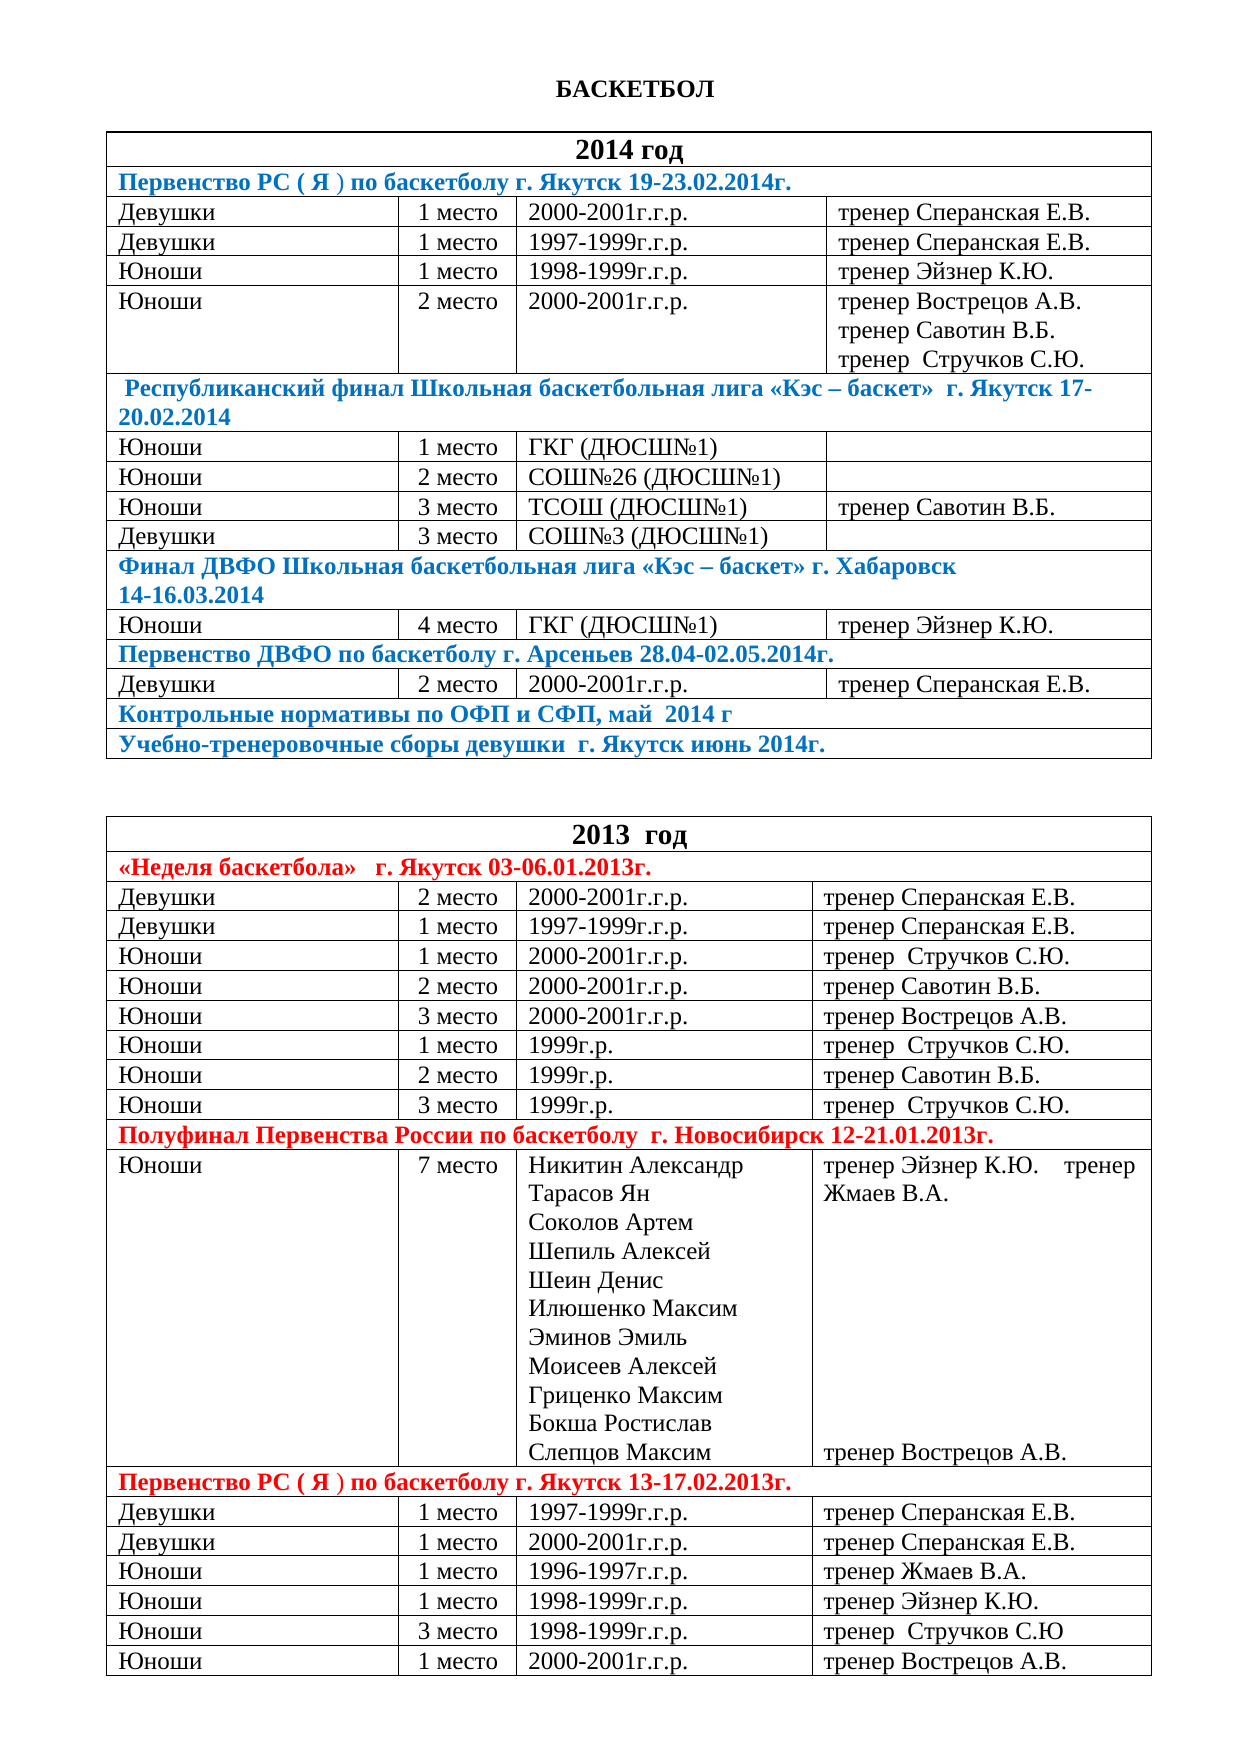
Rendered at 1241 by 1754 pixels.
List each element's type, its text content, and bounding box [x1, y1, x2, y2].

table_cell СОШ№26 (ДЮСШ№1) [517, 462, 826, 491]
table_cell Юноши [107, 492, 398, 520]
table_cell Финал ДВФО Школьная баскетбольная лига «Кэс – баскет» г. Хабаровск 14-16.03.2014 [107, 551, 1151, 609]
table_cell 1997-1999г.г.р. [517, 911, 812, 940]
table_cell 3 место [399, 1090, 516, 1119]
table_cell тренер Вострецов А.В. тренер Савотин В.Б. тренер Стручков С.Ю. [827, 286, 1151, 372]
table_cell Учебно-тренеровочные сборы девушки г. Якутск июнь 2014г. [107, 729, 1151, 758]
table_cell Девушки [107, 911, 398, 940]
table_cell тренер Сперанская Е.В. [813, 911, 1151, 940]
table_cell «Неделя баскетбола» г. Якутск 03-06.01.2013г. [107, 852, 1151, 881]
table_cell [827, 462, 1151, 491]
table_cell Юноши [107, 1060, 398, 1089]
table_cell Юноши [107, 941, 398, 970]
text БАСКЕТБОЛ [118, 74, 1152, 103]
table_cell 1 место [399, 1556, 516, 1585]
table_cell Девушки [107, 1527, 398, 1555]
table_cell Юноши [107, 1616, 398, 1645]
table_cell Девушки [107, 1497, 398, 1526]
table_cell 2 место [399, 1060, 516, 1089]
table_cell 1999г.р. [517, 1090, 812, 1119]
table_cell Юноши [107, 610, 398, 638]
table_cell тренер Жмаев В.А. [813, 1556, 1151, 1585]
table_cell ГКГ (ДЮСШ№1) [517, 610, 826, 638]
table_cell Первенство РС ( Я ) по баскетболу г. Якутск 13-17.02.2013г. [107, 1467, 1151, 1496]
table_cell 1 место [399, 1031, 516, 1059]
table_cell 2000-2001г.г.р. [517, 1001, 812, 1029]
table_cell тренер Стручков С.Ю. [813, 941, 1151, 970]
table_cell Девушки [107, 669, 398, 698]
table_cell 1 место [399, 256, 516, 285]
table_cell 1999г.р. [517, 1060, 812, 1089]
table_cell 1999г.р. [517, 1031, 812, 1059]
table_cell Юноши [107, 1001, 398, 1029]
table_cell 2000-2001г.г.р. [517, 971, 812, 1000]
table_cell 1 место [399, 911, 516, 940]
table_cell тренер Эйзнер К.Ю. тренер Жмаев В.А. тренер Вострецов А.В. [813, 1150, 1151, 1466]
table_cell Юноши [107, 1586, 398, 1615]
table_header 2013 год [107, 817, 1151, 851]
table_cell 2000-2001г.г.р. [517, 941, 812, 970]
table_cell 1998-1999г.г.р. [517, 1616, 812, 1645]
table_cell Юноши [107, 462, 398, 491]
table_cell тренер Эйзнер К.Ю. [813, 1586, 1151, 1615]
table_cell 1997-1999г.г.р. [517, 227, 826, 255]
table_cell 2000-2001г.г.р. [517, 1646, 812, 1674]
table_cell ГКГ (ДЮСШ№1) [517, 432, 826, 461]
table_cell 1 место [399, 1527, 516, 1555]
table_cell Контрольные нормативы по ОФП и СФП, май 2014 г [107, 699, 1151, 728]
table_cell 2 место [399, 669, 516, 698]
table_cell Юноши [107, 256, 398, 285]
table_cell 2000-2001г.г.р. [517, 669, 826, 698]
table_cell СОШ№3 (ДЮСШ№1) [517, 521, 826, 550]
table_cell 1996-1997г.г.р. [517, 1556, 812, 1585]
table_cell 1998-1999г.г.р. [517, 1586, 812, 1615]
table_cell Республиканский финал Школьная баскетбольная лига «Кэс – баскет» г. Якутск 17-20.02.2014 [107, 374, 1151, 431]
table_cell Юноши [107, 1031, 398, 1059]
table_cell тренер Стручков С.Ю. [813, 1090, 1151, 1119]
table_cell тренер Савотин В.Б. [813, 971, 1151, 1000]
table_cell 1 место [399, 432, 516, 461]
table_cell Юноши [107, 286, 398, 372]
table_cell тренер Сперанская Е.В. [827, 669, 1151, 698]
table_cell 2 место [399, 286, 516, 372]
table_cell Юноши [107, 1090, 398, 1119]
table_cell Никитин Александр Тарасов Ян Соколов Артем Шепиль Алексей Шеин Денис Илюшенко Максим Эминов Эмиль Моисеев Алексей Гриценко Максим Бокша Ростислав Слепцов Максим [517, 1150, 812, 1466]
table_cell тренер Вострецов А.В. [813, 1646, 1151, 1674]
table_cell Девушки [107, 227, 398, 255]
table_cell Юноши [107, 1646, 398, 1674]
table_cell 2 место [399, 882, 516, 910]
table_cell 1998-1999г.г.р. [517, 256, 826, 285]
table_cell Юноши [107, 432, 398, 461]
table_cell 1 место [399, 1646, 516, 1674]
table_cell 2000-2001г.г.р. [517, 1527, 812, 1555]
table_cell 2000-2001г.г.р. [517, 286, 826, 372]
table_cell тренер Сперанская Е.В. [827, 197, 1151, 226]
table_cell 1 место [399, 1586, 516, 1615]
table_cell тренер Сперанская Е.В. [813, 882, 1151, 910]
table_cell тренер Сперанская Е.В. [813, 1497, 1151, 1526]
table_cell 7 место [399, 1150, 516, 1466]
table_cell 1 место [399, 227, 516, 255]
table_cell Девушки [107, 197, 398, 226]
table_cell 1 место [399, 197, 516, 226]
table_cell тренер Вострецов А.В. [813, 1001, 1151, 1029]
table_cell тренер Эйзнер К.Ю. [827, 610, 1151, 638]
table_cell 2000-2001г.г.р. [517, 197, 826, 226]
table_cell Первенство ДВФО по баскетболу г. Арсеньев 28.04-02.05.2014г. [107, 640, 1151, 668]
table_cell 1 место [399, 941, 516, 970]
table_cell 2000-2001г.г.р. [517, 882, 812, 910]
table_cell тренер Сперанская Е.В. [813, 1527, 1151, 1555]
table_cell тренер Стручков С.Ю [813, 1616, 1151, 1645]
table_cell Девушки [107, 521, 398, 550]
table_cell тренер Сперанская Е.В. [827, 227, 1151, 255]
table_cell Полуфинал Первенства России по баскетболу г. Новосибирск 12-21.01.2013г. [107, 1120, 1151, 1149]
table_cell Девушки [107, 882, 398, 910]
table_cell Юноши [107, 1150, 398, 1466]
table_cell 3 место [399, 492, 516, 520]
table_header 2014 год [107, 133, 1151, 166]
table_cell 3 место [399, 1616, 516, 1645]
table_cell 4 место [399, 610, 516, 638]
table_cell тренер Стручков С.Ю. [813, 1031, 1151, 1059]
table_cell тренер Савотин В.Б. [827, 492, 1151, 520]
table_cell тренер Эйзнер К.Ю. [827, 256, 1151, 285]
table_cell 2 место [399, 462, 516, 491]
table_cell Юноши [107, 971, 398, 1000]
table_cell Юноши [107, 1556, 398, 1585]
table_cell Первенство РС ( Я ) по баскетболу г. Якутск 19-23.02.2014г. [107, 167, 1151, 196]
table_cell 3 место [399, 521, 516, 550]
table_cell [827, 521, 1151, 550]
table_cell 1997-1999г.г.р. [517, 1497, 812, 1526]
table_cell 2 место [399, 971, 516, 1000]
table_cell 1 место [399, 1497, 516, 1526]
table_cell 3 место [399, 1001, 516, 1029]
table_cell тренер Савотин В.Б. [813, 1060, 1151, 1089]
table_cell ТСОШ (ДЮСШ№1) [517, 492, 826, 520]
table_cell [827, 432, 1151, 461]
